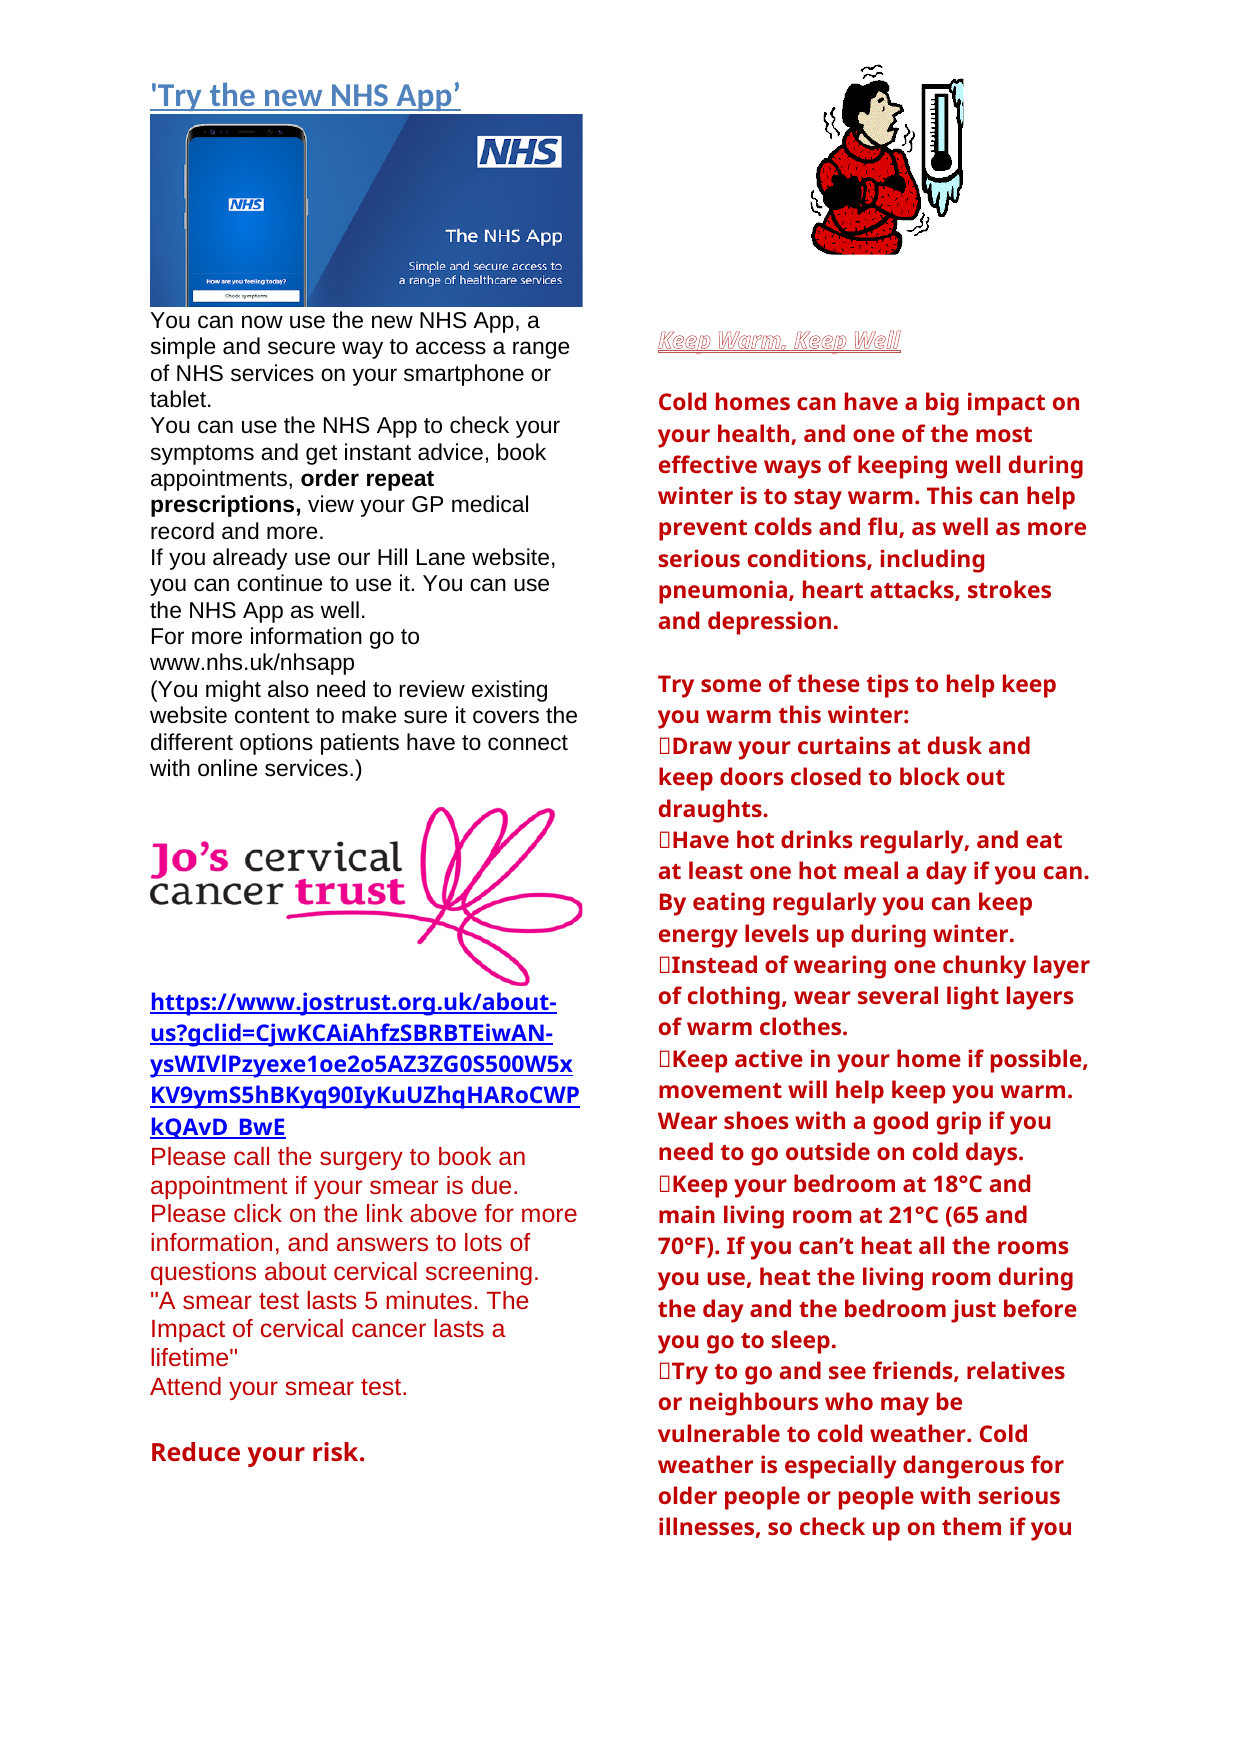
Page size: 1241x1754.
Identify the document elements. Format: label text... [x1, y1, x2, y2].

text Cold homes can have a big impact on your health, and one of the most effective ways of keeping well during winter is to stay warm. This can help prevent colds and flu, as well as more serious conditions, including pneumonia, heart attacks, strokes and depression. [658, 386, 1090, 636]
text Try some of these tips to help keep you warm this winter: [658, 668, 1090, 730]
text Attend your smear test. [150, 1372, 583, 1401]
text Keep active in your home if possible, movement will help keep you warm. Wear shoes with a good grip if you need to go outside on cold days. [658, 1043, 1090, 1168]
text Please call the surgery to book an appointment if your smear is due. Please click on the link above for more information, and answers to lots of questions about cervical screening. [150, 1142, 583, 1286]
text Instead of wearing one chunky layer of clothing, wear several light layers of warm clothes. [658, 949, 1090, 1043]
text (You might also need to review existing website content to make sure it covers the different options patients have to connect with online services.) [150, 676, 583, 781]
text https://www.jostrust.org.uk/about-us?gclid=CjwKCAiAhfzSBRBTEiwAN-ysWIVlPzyexe1oe2o5AZ3ZG0S500W5xKV9ymS5hBKyq90IyKuUZhqHARoCWPkQAvD_BwE [150, 986, 583, 1142]
text Draw your curtains at dusk and keep doors closed to block out draughts. [658, 730, 1090, 824]
text You can now use the new NHS App, a simple and secure way to access a range of NHS services on your smartphone or tablet. [150, 307, 583, 412]
text Keep Warm, Keep Well [658, 324, 1090, 355]
text If you already use our Hill Lane website, you can continue to use it. You can use the NHS App as well. [150, 544, 583, 623]
text For more information go to www.nhs.uk/nhsapp [150, 623, 583, 676]
text You can use the NHS App to check your symptoms and get instant advice, book appointments, order repeat prescriptions, view your GP medical record and more. [150, 412, 583, 544]
text Keep your bedroom at 18°C and main living room at 21°C (65 and 70°F). If you can’t heat all the rooms you use, heat the living room during the day and the bedroom just before you go to sleep. [658, 1168, 1090, 1355]
text "A smear test lasts 5 minutes. The Impact of cervical cancer lasts a lifetime" [150, 1286, 583, 1372]
text 'Try the new NHS App’ [150, 74, 583, 114]
picture [807, 64, 964, 255]
picture [150, 114, 583, 307]
text Reduce your risk. [150, 1435, 583, 1469]
picture [150, 807, 583, 986]
text Have hot drinks regularly, and eat at least one hot meal a day if you can. By eating regularly you can keep energy levels up during winter. [658, 824, 1090, 949]
